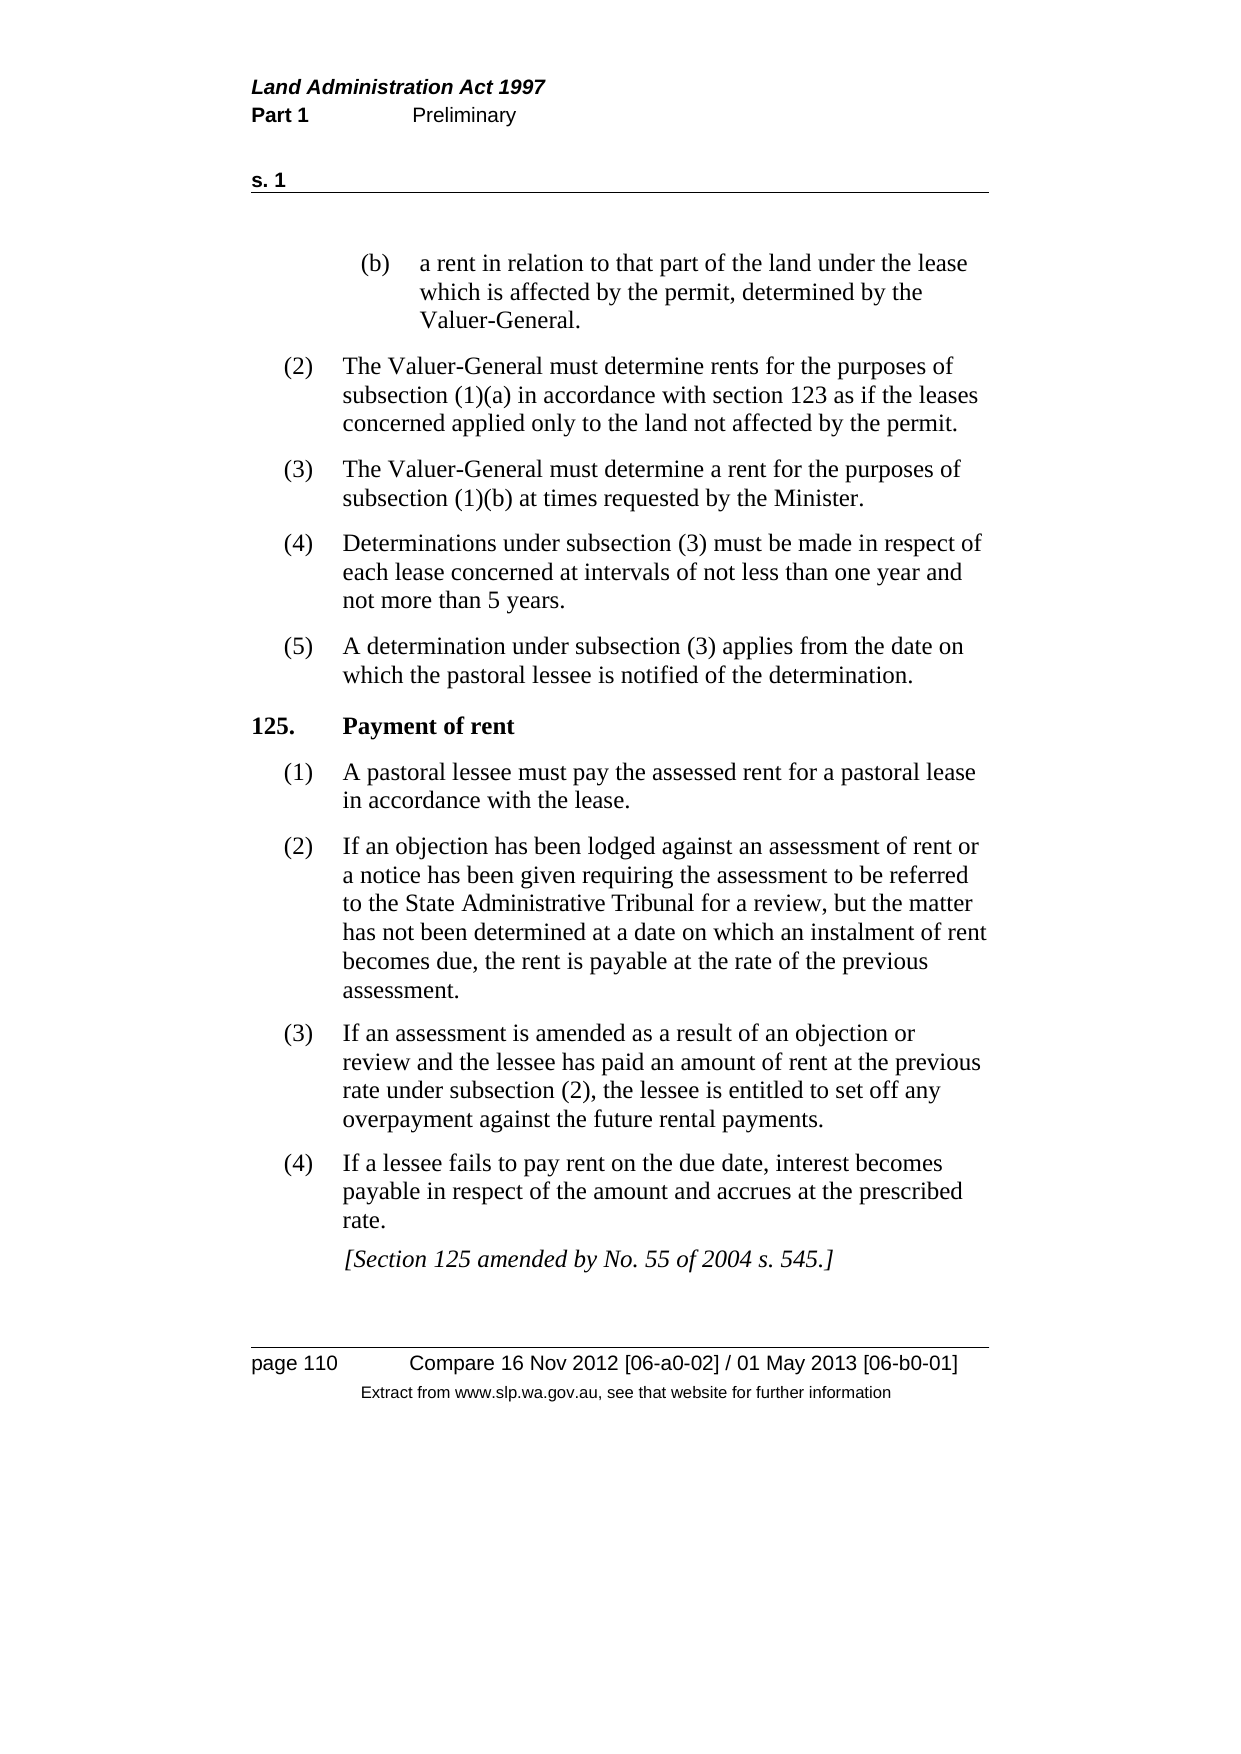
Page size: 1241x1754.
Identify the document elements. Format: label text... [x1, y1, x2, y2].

text (2) The Valuer-General must determine rents for the purposes of subsection (1)(a) in accordance with section 123 as if the leases concerned applied only to the land not affected by the permit. [251, 351, 989, 437]
text (1) A pastoral lessee must pay the assessed rent for a pastoral lease in accordance with the lease. [251, 757, 989, 814]
text (4) Determinations under subsection (3) must be made in respect of each lease concerned at intervals of not less than one year and not more than 5 years. [251, 528, 989, 614]
text (2) If an objection has been lodged against an assessment of rent or a notice has been given requiring the assessment to be referred to the State Administrative Tribunal for a review, but the matter has not been determined at a date on which an instalment of rent becomes due, the rent is payable at the rate of the previous assessment. [251, 831, 989, 1003]
subtitle 125. Payment of rent [251, 711, 989, 740]
text (4) If a lessee fails to pay rent on the due date, interest becomes payable in respect of the amount and accrues at the prescribed rate. [251, 1148, 989, 1234]
text (5) A determination under subsection (3) applies from the date on which the pastoral lessee is notified of the determination. [251, 631, 989, 688]
text (3) The Valuer-General must determine a rent for the purposes of subsection (1)(b) at times requested by the Minister. [251, 454, 989, 511]
text [Section 125 amended by No. 55 of 2004 s. 545.] [251, 1244, 989, 1273]
text (3) If an assessment is amended as a result of an objection or review and the lessee has paid an amount of rent at the previous rate under subsection (2), the lessee is entitled to set off any overpayment against the future rental payments. [251, 1018, 989, 1133]
text (b) a rent in relation to that part of the land under the lease which is affected by the permit, determined by the Valuer-General. [251, 248, 989, 334]
